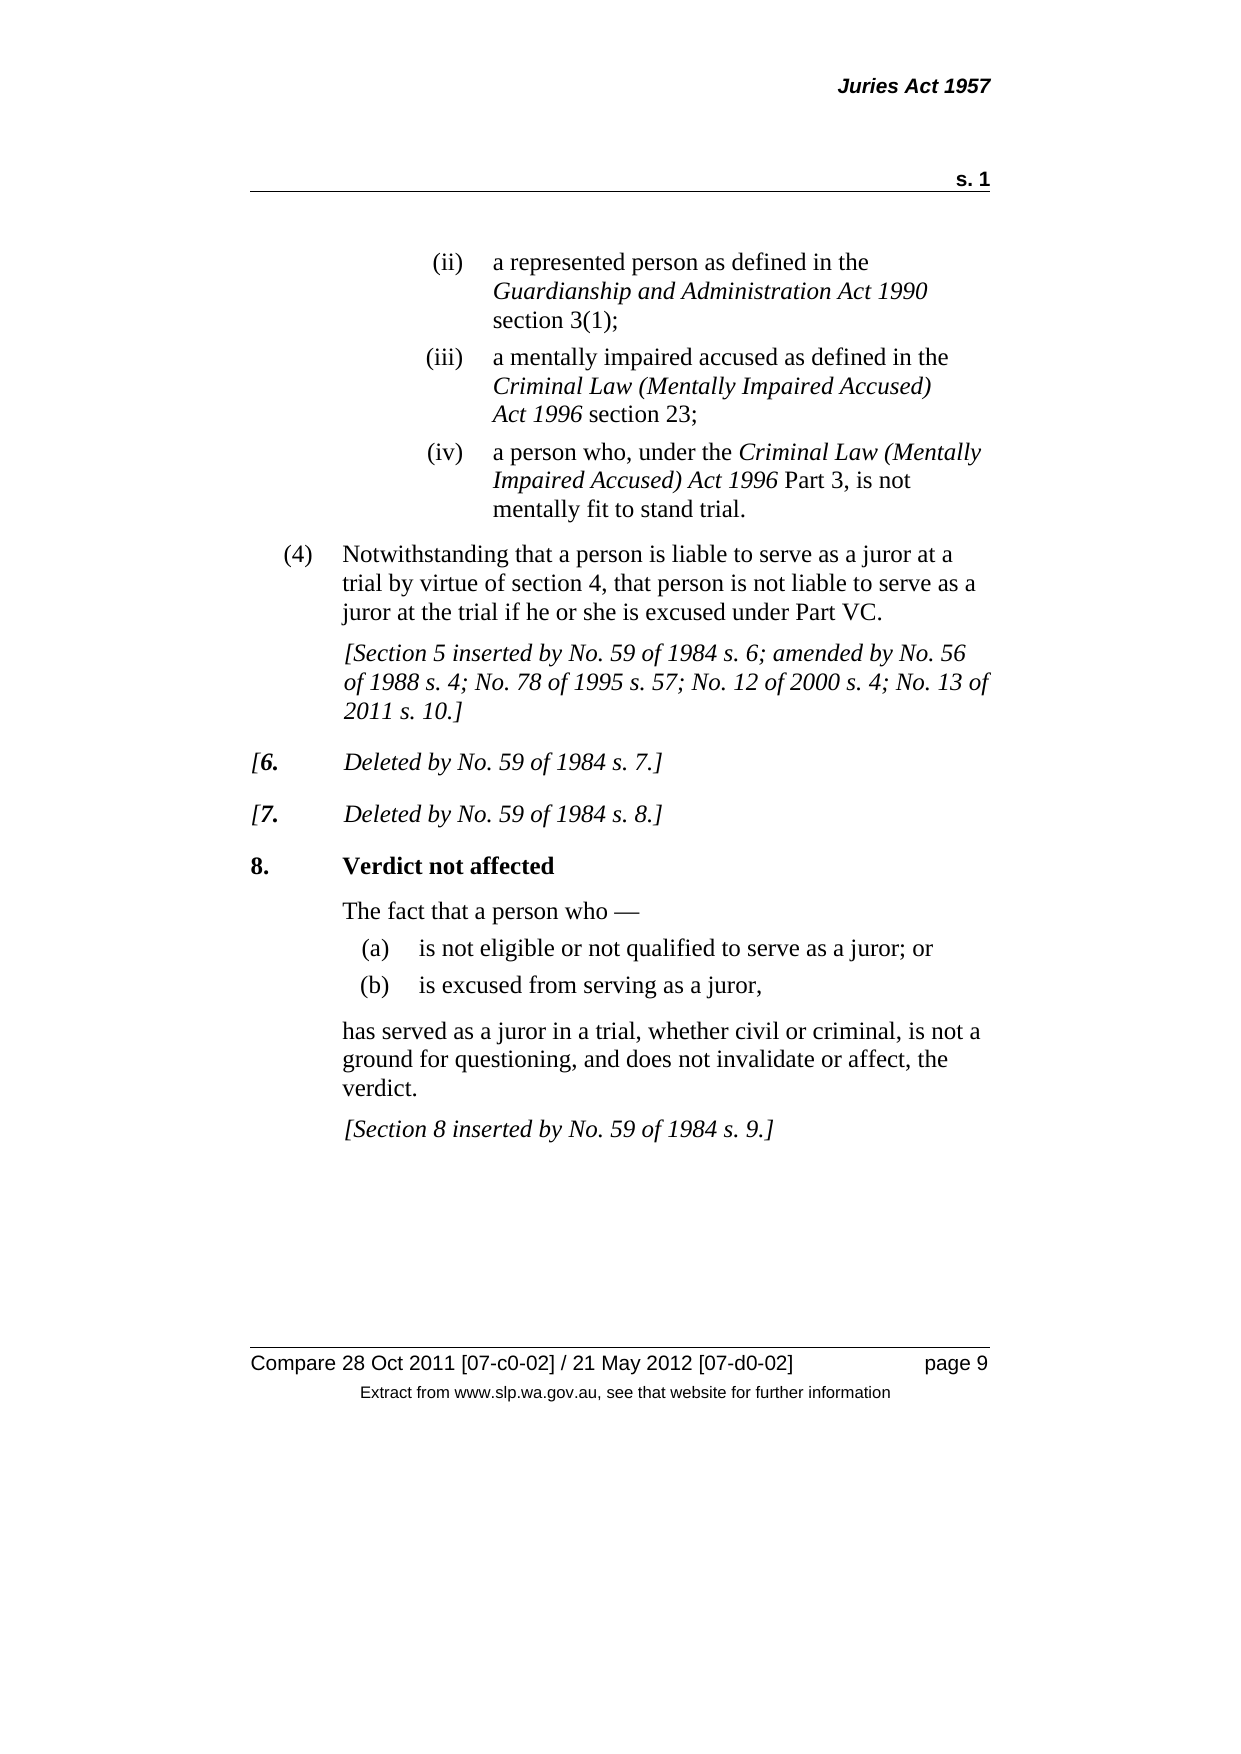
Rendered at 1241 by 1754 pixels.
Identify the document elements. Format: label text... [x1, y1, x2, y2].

text has served as a juror in a trial, whether civil or criminal, is not a ground for questioning, and does not invalidate or affect, the verdict. [250, 1016, 990, 1102]
text [6. Deleted by No. 59 of 1984 s. 7.] [250, 747, 990, 776]
text [Section 5 inserted by No. 59 of 1984 s. 6; amended by No. 56 of 1988 s. 4; No. 78 of 1995 s. 57; No. 12 of 2000 s. 4; No. 13 of 2011 s. 10.] [250, 638, 990, 724]
text (iv) a person who, under the Criminal Law (Mentally Impaired Accused) Act 1996 Part 3, is not mentally fit to stand trial. [250, 437, 990, 523]
text [7. Deleted by No. 59 of 1984 s. 8.] [250, 799, 990, 828]
subtitle 8. Verdict not affected [250, 851, 990, 879]
text (a) is not eligible or not qualified to serve as a juror; or [250, 933, 990, 962]
text The fact that a person who — [250, 896, 990, 925]
text (iii) a mentally impaired accused as defined in the Criminal Law (Mentally Impaired Accused) Act 1996 section 23; [250, 342, 990, 428]
text (ii) a represented person as defined in the Guardianship and Administration Act 1990 section 3(1); [250, 247, 990, 334]
text (b) is excused from serving as a juror, [250, 970, 990, 999]
text [Section 8 inserted by No. 59 of 1984 s. 9.] [250, 1114, 990, 1143]
text (4) Notwithstanding that a person is liable to serve as a juror at a trial by virtue of section 4, that person is not liable to serve as a juror at the trial if he or she is excused under Part VC. [250, 539, 990, 626]
